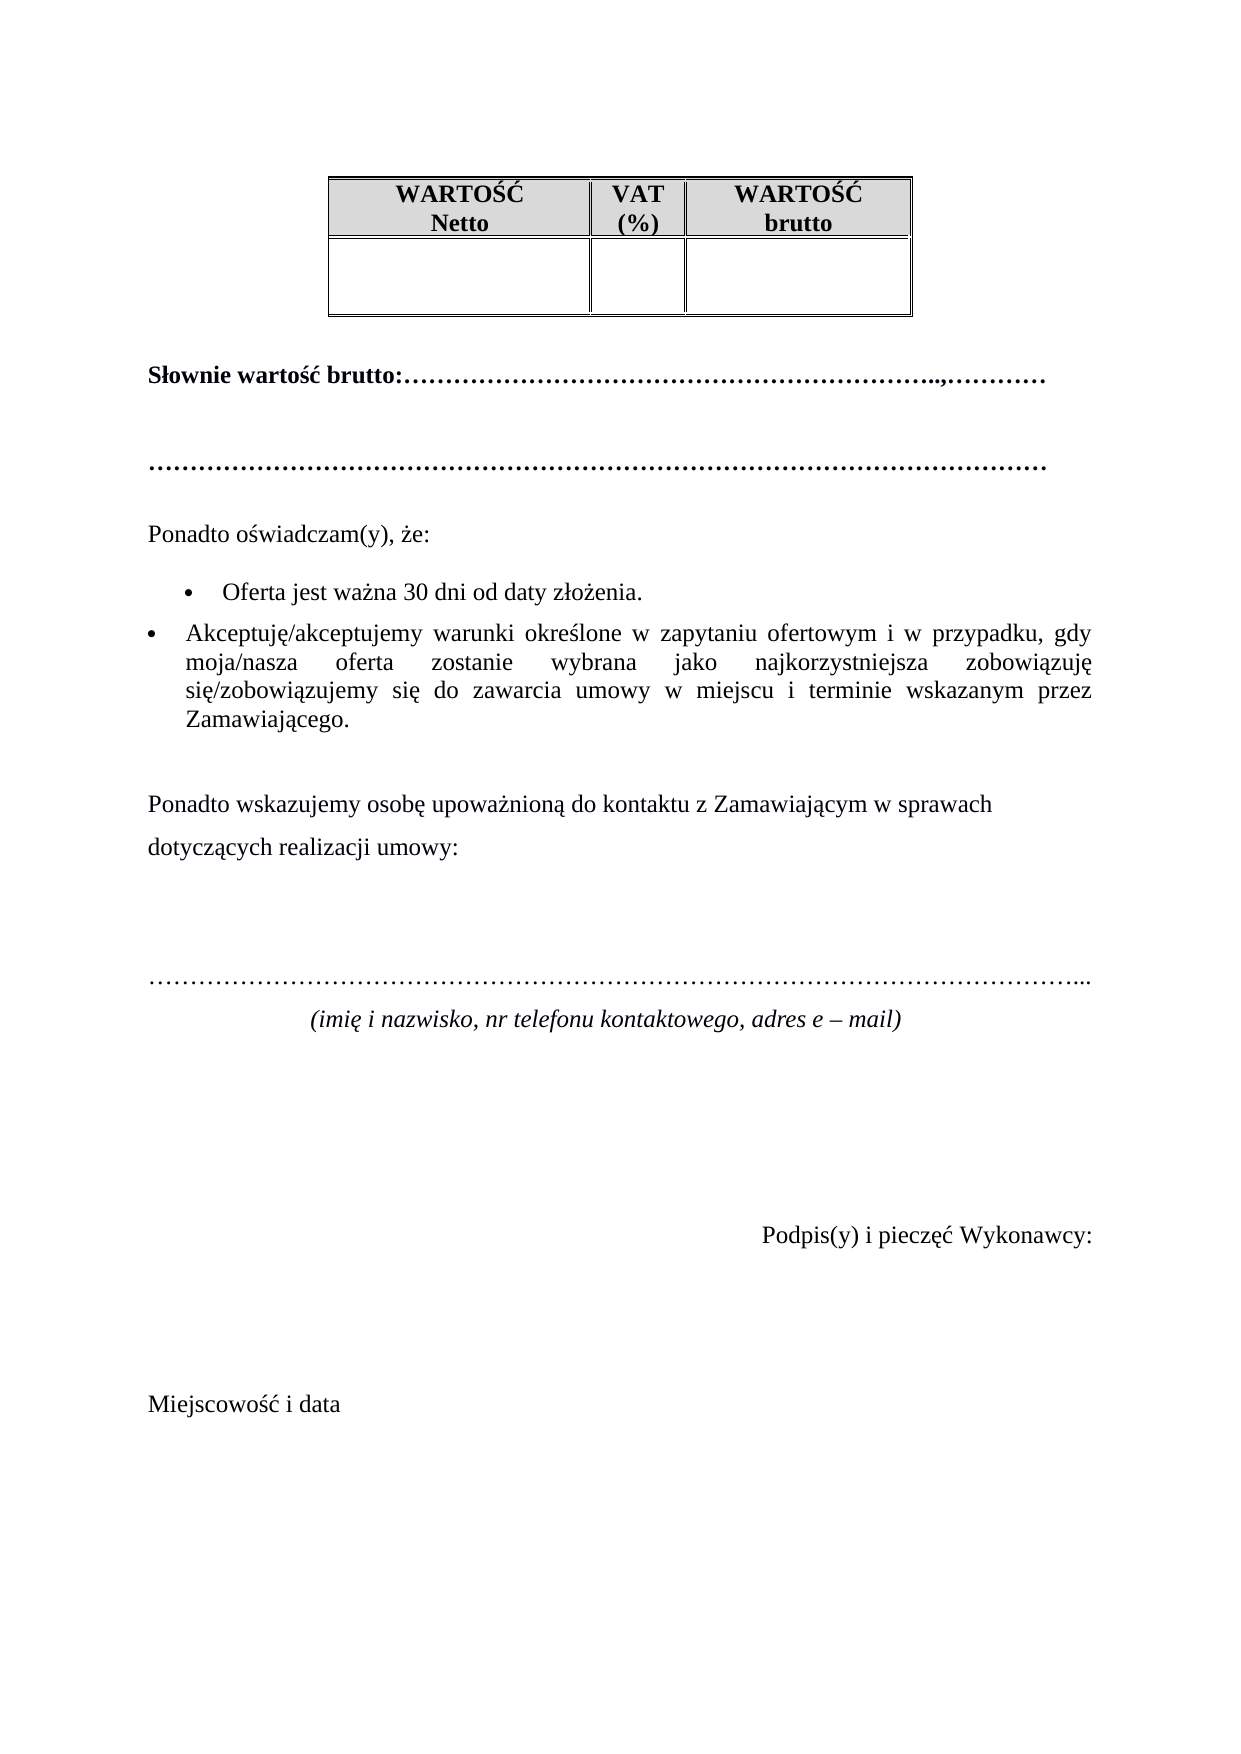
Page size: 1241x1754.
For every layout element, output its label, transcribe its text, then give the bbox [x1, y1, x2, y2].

list Akceptuję/akceptujemy warunki określone w zapytaniu ofertowym i w przypadku, gdy moja/nasza oferta zostanie wybrana jako najkorzystniejsza zobowiązuję się/zobowiązujemy się do zawarcia umowy w miejscu i terminie wskazanym przez Zamawiającego. [148, 618, 1093, 733]
text Ponadto wskazujemy osobę upoważnioną do kontaktu z Zamawiającym w sprawach dotyczących realizacji umowy: [148, 789, 1093, 861]
table_header WARTOŚĆ Netto [329, 178, 591, 235]
text …………………………………………………………………………………………………... [148, 961, 1093, 990]
text Miejscowość i data [148, 1389, 1093, 1417]
table_cell [591, 239, 685, 314]
table_header WARTOŚĆ brutto bbBruttoBRUTTO [685, 180, 910, 235]
list Oferta jest ważna 30 dni od daty złożenia. [185, 577, 1093, 606]
table_header VAT (%) [591, 180, 685, 235]
text Ponadto oświadczam(y), że: [148, 519, 1093, 548]
text (imię i nazwisko, nr telefonu kontaktowego, adres e – mail) [310, 1004, 1093, 1033]
table_cell [685, 235, 911, 314]
text ……………………………………………………………………………………………… [148, 447, 1093, 475]
table_cell [329, 235, 591, 314]
text Słownie wartość brutto:………………………………………………………..,………… [148, 360, 1093, 389]
text Podpis(y) i pieczęć Wykonawcy: [148, 1220, 1093, 1249]
